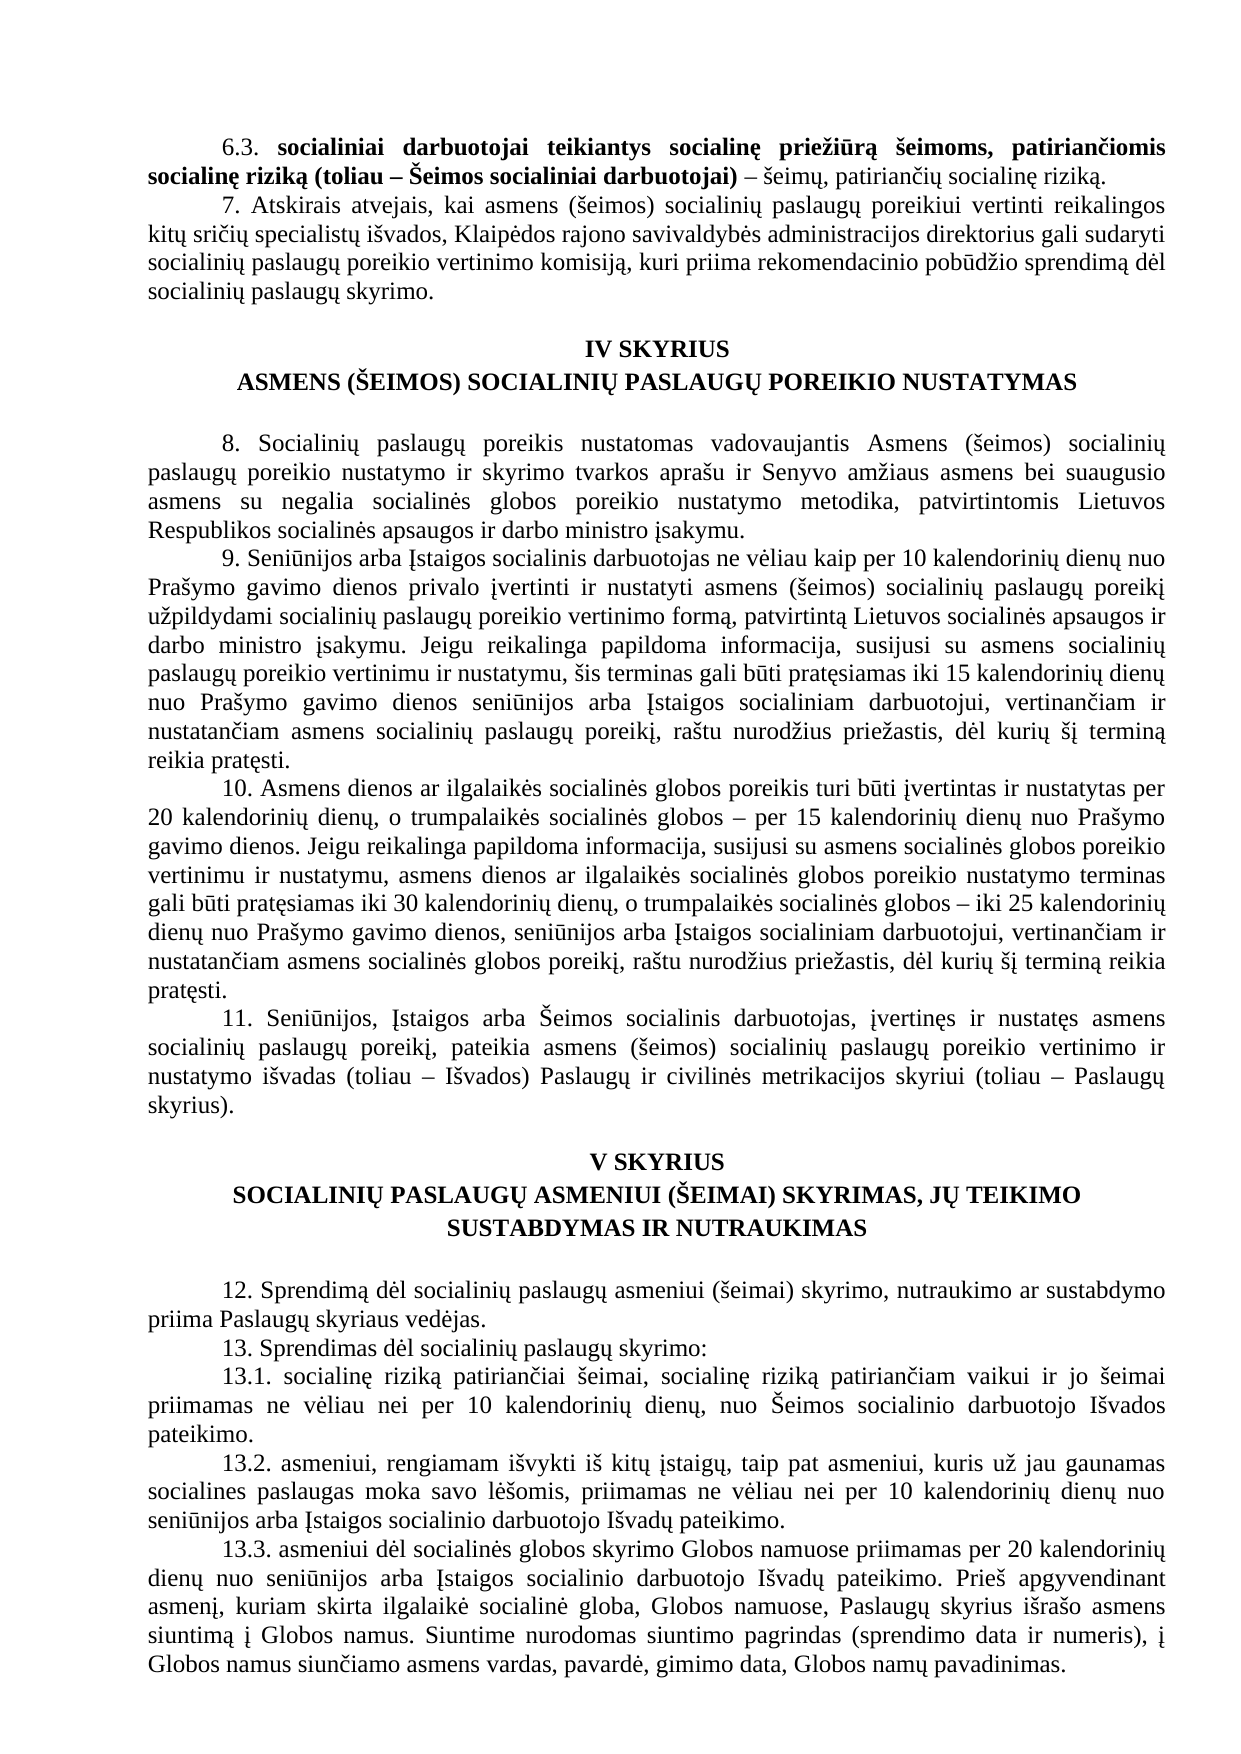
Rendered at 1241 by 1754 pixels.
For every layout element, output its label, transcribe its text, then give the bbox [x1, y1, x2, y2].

text 13.2. asmeniui, rengiamam išvykti iš kitų įstaigų, taip pat asmeniui, kuris už jau gaunamas socialines paslaugas moka savo lėšomis, priimamas ne vėliau nei per 10 kalendorinių dienų nuo seniūnijos arba Įstaigos socialinio darbuotojo Išvadų pateikimo. [148, 1448, 1166, 1534]
text 13.3. asmeniui dėl socialinės globos skyrimo Globos namuose priimamas per 20 kalendorinių dienų nuo seniūnijos arba Įstaigos socialinio darbuotojo Išvadų pateikimo. Prieš apgyvendinant asmenį, kuriam skirta ilgalaikė socialinė globa, Globos namuose, Paslaugų skyrius išrašo asmens siuntimą į Globos namus. Siuntime nurodomas siuntimo pagrindas (sprendimo data ir numeris), į Globos namus siunčiamo asmens vardas, pavardė, gimimo data, Globos namų pavadinimas. [148, 1534, 1166, 1678]
text IV SKYRIUS [148, 334, 1166, 362]
text 10. Asmens dienos ar ilgalaikės socialinės globos poreikis turi būti įvertintas ir nustatytas per 20 kalendorinių dienų, o trumpalaikės socialinės globos – per 15 kalendorinių dienų nuo Prašymo gavimo dienos. Jeigu reikalinga papildoma informacija, susijusi su asmens socialinės globos poreikio vertinimu ir nustatymu, asmens dienos ar ilgalaikės socialinės globos poreikio nustatymo terminas gali būti pratęsiamas iki 30 kalendorinių dienų, o trumpalaikės socialinės globos – iki 25 kalendorinių dienų nuo Prašymo gavimo dienos, seniūnijos arba Įstaigos socialiniam darbuotojui, vertinančiam ir nustatančiam asmens socialinės globos poreikį, raštu nurodžius priežastis, dėl kurių šį terminą reikia pratęsti. [148, 773, 1166, 1003]
text 8. Socialinių paslaugų poreikis nustatomas vadovaujantis Asmens (šeimos) socialinių paslaugų poreikio nustatymo ir skyrimo tvarkos aprašu ir Senyvo amžiaus asmens bei suaugusio asmens su negalia socialinės globos poreikio nustatymo metodika, patvirtintomis Lietuvos Respublikos socialinės apsaugos ir darbo ministro įsakymu. [148, 428, 1166, 543]
text ASMENS (ŠEIMOS) SOCIALINIŲ PASLAUGŲ POREIKIO NUSTATYMAS [148, 367, 1166, 396]
text 13. Sprendimas dėl socialinių paslaugų skyrimo: [148, 1333, 1166, 1361]
text 7. Atskirais atvejais, kai asmens (šeimos) socialinių paslaugų poreikiui vertinti reikalingos kitų sričių specialistų išvados, Klaipėdos rajono savivaldybės administracijos direktorius gali sudaryti socialinių paslaugų poreikio vertinimo komisiją, kuri priima rekomendacinio pobūdžio sprendimą dėl socialinių paslaugų skyrimo. [148, 190, 1166, 305]
text SOCIALINIŲ PASLAUGŲ ASMENIUI (ŠEIMAI) SKYRIMAS, JŲ TEIKIMO SUSTABDYMAS IR NUTRAUKIMAS [148, 1180, 1166, 1242]
text 12. Sprendimą dėl socialinių paslaugų asmeniui (šeimai) skyrimo, nutraukimo ar sustabdymo priima Paslaugų skyriaus vedėjas. [148, 1275, 1166, 1333]
text 11. Seniūnijos, Įstaigos arba Šeimos socialinis darbuotojas, įvertinęs ir nustatęs asmens socialinių paslaugų poreikį, pateikia asmens (šeimos) socialinių paslaugų poreikio vertinimo ir nustatymo išvadas (toliau – Išvados) Paslaugų ir civilinės metrikacijos skyriui (toliau – Paslaugų skyrius). [148, 1003, 1166, 1118]
text 6.3. socialiniai darbuotojai teikiantys socialinę priežiūrą šeimoms, patiriančiomis socialinę riziką (toliau – Šeimos socialiniai darbuotojai) – šeimų, patiriančių socialinę riziką. [148, 132, 1166, 190]
text 9. Seniūnijos arba Įstaigos socialinis darbuotojas ne vėliau kaip per 10 kalendorinių dienų nuo Prašymo gavimo dienos privalo įvertinti ir nustatyti asmens (šeimos) socialinių paslaugų poreikį užpildydami socialinių paslaugų poreikio vertinimo formą, patvirtintą Lietuvos socialinės apsaugos ir darbo ministro įsakymu. Jeigu reikalinga papildoma informacija, susijusi su asmens socialinių paslaugų poreikio vertinimu ir nustatymu, šis terminas gali būti pratęsiamas iki 15 kalendorinių dienų nuo Prašymo gavimo dienos seniūnijos arba Įstaigos socialiniam darbuotojui, vertinančiam ir nustatančiam asmens socialinių paslaugų poreikį, raštu nurodžius priežastis, dėl kurių šį terminą reikia pratęsti. [148, 543, 1166, 773]
text 13.1. socialinę riziką patiriančiai šeimai, socialinę riziką patiriančiam vaikui ir jo šeimai priimamas ne vėliau nei per 10 kalendorinių dienų, nuo Šeimos socialinio darbuotojo Išvados pateikimo. [148, 1361, 1166, 1448]
text V SKYRIUS [148, 1147, 1166, 1176]
